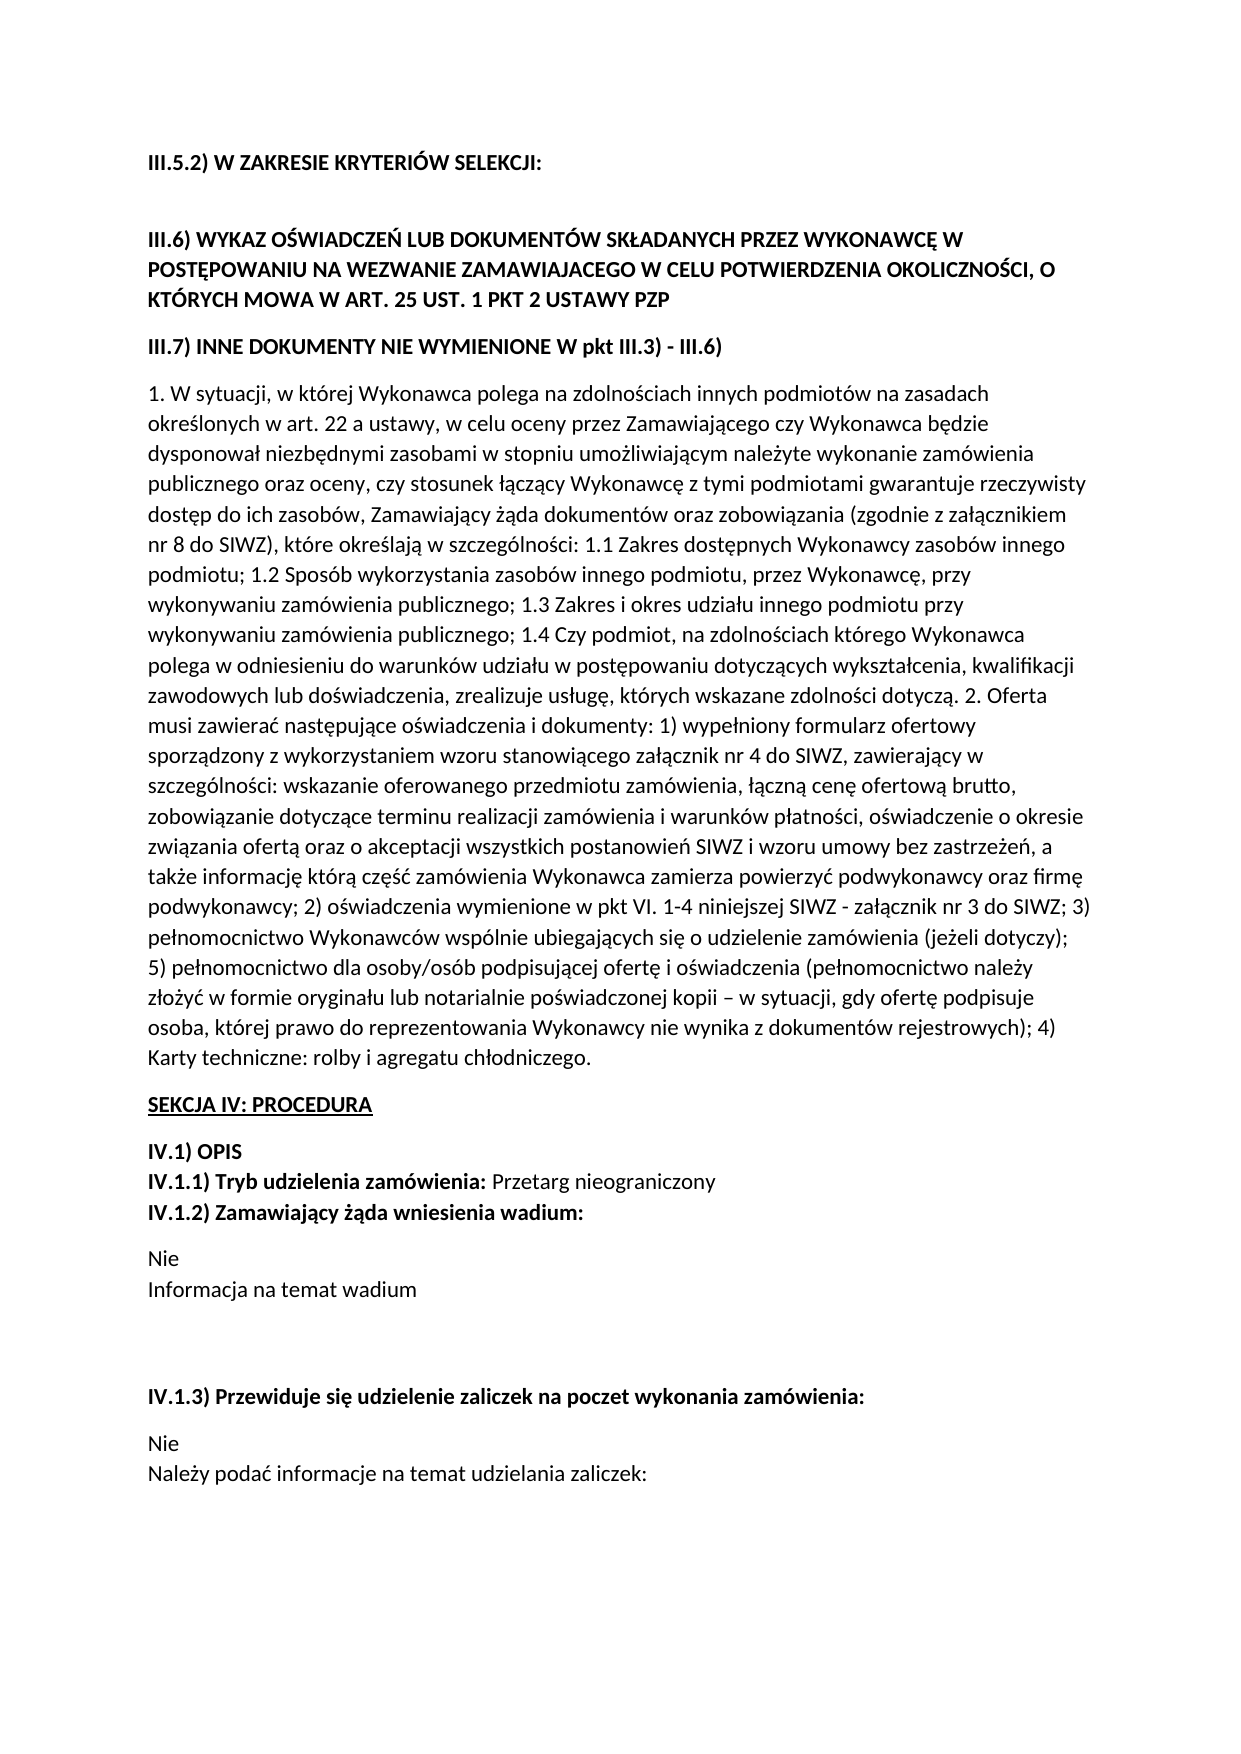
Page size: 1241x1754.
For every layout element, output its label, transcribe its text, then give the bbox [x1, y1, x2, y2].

text Nie Należy podać informacje na temat udzielania zaliczek: [148, 1429, 1093, 1517]
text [148, 148, 1093, 206]
text 1. W sytuacji, w której Wykonawca polega na zdolnościach innych podmiotów na zasadach określonych w art. 22 a ustawy, w celu oceny przez Zamawiającego czy Wykonawca będzie dysponował niezbędnymi zasobami w stopniu umożliwiającym należyte wykonanie zamówienia publicznego oraz oceny, czy stosunek łączący Wykonawcę z tymi podmiotami gwarantuje rzeczywisty dostęp do ich zasobów, Zamawiający żąda dokumentów oraz zobowiązania (zgodnie z załącznikiem nr 8 do SIWZ), które określają w szczególności: 1.1 Zakres dostępnych Wykonawcy zasobów innego podmiotu; 1.2 Sposób wykorzystania zasobów innego podmiotu, przez Wykonawcę, przy wykonywaniu zamówienia publicznego; 1.3 Zakres i okres udziału innego podmiotu przy wykonywaniu zamówienia publicznego; 1.4 Czy podmiot, na zdolnościach którego Wykonawca polega w odniesieniu do warunków udziału w postępowaniu dotyczących wykształcenia, kwalifikacji zawodowych lub doświadczenia, zrealizuje usługę, których wskazane zdolności dotyczą. 2. Oferta musi zawierać następujące oświadczenia i dokumenty: 1) wypełniony formularz ofertowy sporządzony z wykorzystaniem wzoru stanowiącego załącznik nr 4 do SIWZ, zawierający w szczególności: wskazanie oferowanego przedmiotu zamówienia, łączną cenę ofertową brutto, zobowiązanie dotyczące terminu realizacji zamówienia i warunków płatności, oświadczenie o okresie związania ofertą oraz o akceptacji wszystkich postanowień SIWZ i wzoru umowy bez zastrzeżeń, a także informację którą część zamówienia Wykonawca zamierza powierzyć podwykonawcy oraz firmę podwykonawcy; 2) oświadczenia wymienione w pkt VI. 1-4 niniejszej SIWZ - załącznik nr 3 do SIWZ; 3) pełnomocnictwo Wykonawców wspólnie ubiegających się o udzielenie zamówienia (jeżeli dotyczy); 5) pełnomocnictwo dla osoby/osób podpisującej ofertę i oświadczenia (pełnomocnictwo należy złożyć w formie oryginału lub notarialnie poświadczonej kopii – w sytuacji, gdy ofertę podpisuje osoba, której prawo do reprezentowania Wykonawcy nie wynika z dokumentów rejestrowych); 4) Karty techniczne: rolby i agregatu chłodniczego. [148, 379, 1093, 1071]
text IV.1.3) Przewiduje się udzielenie zaliczek na poczet wykonania zamówienia: [148, 1352, 1093, 1410]
text IV.1) OPIS IV.1.1) Tryb udzielenia zamówienia: Przetarg nieograniczony IV.1.2) Zamawiający żąda wniesienia wadium: [148, 1137, 1093, 1226]
text III.7) INNE DOKUMENTY NIE WYMIENIONE W pkt III.3) - III.6) [148, 332, 1093, 360]
text III.6) WYKAZ OŚWIADCZEŃ LUB DOKUMENTÓW SKŁADANYCH PRZEZ WYKONAWCĘ W POSTĘPOWANIU NA WEZWANIE ZAMAWIAJACEGO W CELU POTWIERDZENIA OKOLICZNOŚCI, O KTÓRYCH MOWA W ART. 25 UST. 1 PKT 2 USTAWY PZP [148, 225, 1093, 313]
text Nie Informacja na temat wadium [148, 1244, 1093, 1333]
text SEKCJA IV: PROCEDURA [148, 1090, 1093, 1118]
